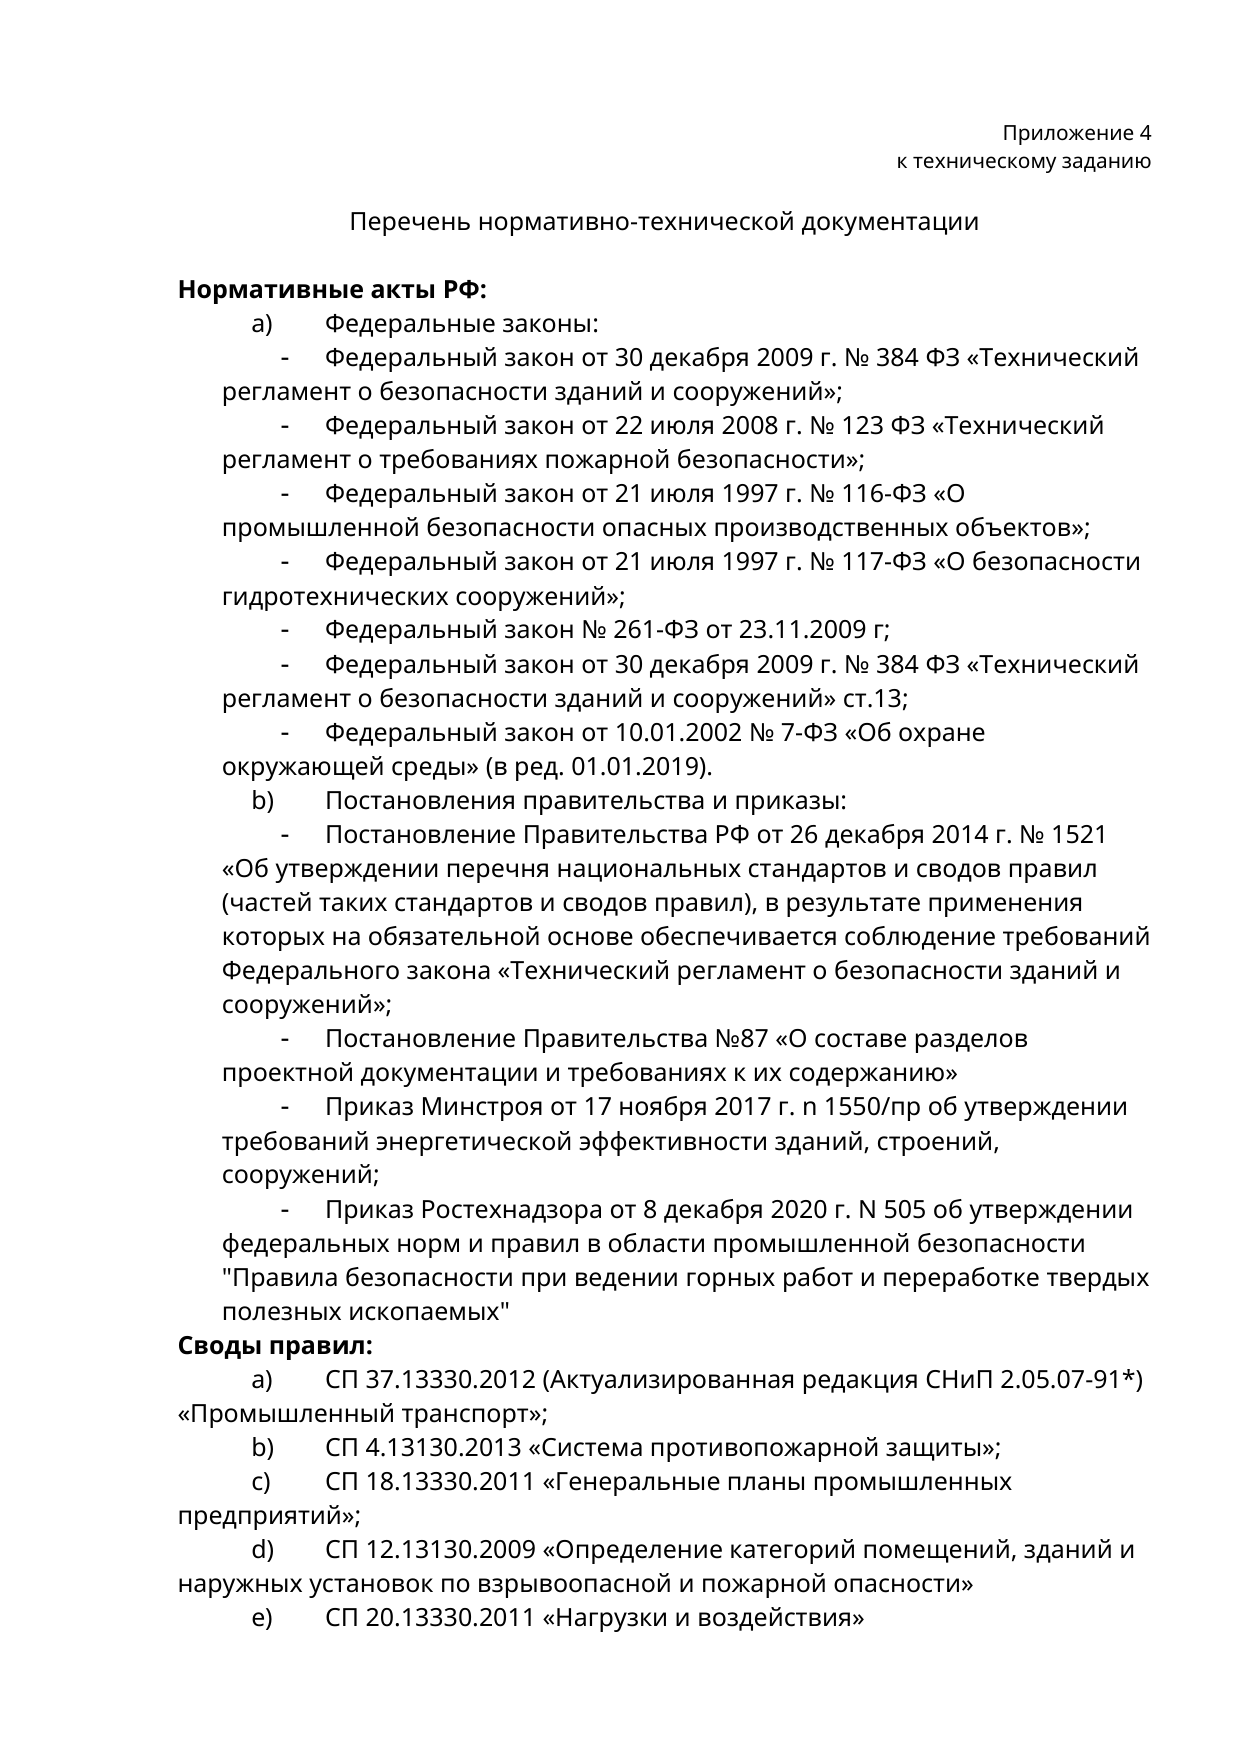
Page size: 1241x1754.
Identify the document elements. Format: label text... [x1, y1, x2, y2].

list СП 20.13330.2011 «Нагрузки и воздействия» [177, 1600, 1152, 1634]
list Приказ Минстроя от 17 ноября 2017 г. n 1550/пр об утверждении требований энергетической эффективности зданий, строений, сооружений; [222, 1089, 1152, 1191]
list Федеральные законы: [177, 306, 1152, 340]
list СП 18.13330.2011 «Генеральные планы промышленных предприятий»; [177, 1464, 1152, 1532]
list Федеральный закон от 30 декабря 2009 г. № 384 ФЗ «Технический регламент о безопасности зданий и сооружений»; [222, 340, 1152, 408]
text Своды правил: [177, 1327, 1152, 1362]
list Федеральный закон № 261-ФЗ от 23.11.2009 г; [222, 612, 1152, 646]
list Приказ Ростехнадзора от 8 декабря 2020 г. N 505 об утверждении федеральных норм и правил в области промышленной безопасности "Правила безопасности при ведении горных работ и переработке твердых полезных ископаемых" [222, 1191, 1152, 1327]
list СП 12.13130.2009 «Определение категорий помещений, зданий и наружных установок по взрывоопасной и пожарной опасности» [177, 1532, 1152, 1600]
list Федеральный закон от 30 декабря 2009 г. № 384 ФЗ «Технический регламент о безопасности зданий и сооружений» ст.13; [222, 646, 1152, 714]
text Нормативные акты РФ: [177, 272, 1152, 306]
list Федеральный закон от 21 июля 1997 г. № 116-ФЗ «О промышленной безопасности опасных производственных объектов»; [222, 476, 1152, 544]
text к техническому заданию [177, 147, 1152, 175]
list Федеральный закон от 10.01.2002 № 7-ФЗ «Об охране окружающей среды» (в ред. 01.01.2019). [222, 714, 1152, 782]
list СП 4.13130.2013 «Система противопожарной защиты»; [177, 1430, 1152, 1464]
list Федеральный закон от 22 июля 2008 г. № 123 ФЗ «Технический регламент о требованиях пожарной безопасности»; [222, 408, 1152, 476]
text Приложение 4 [177, 118, 1152, 147]
text Перечень нормативно-технической документации [177, 203, 1152, 237]
list СП 37.13330.2012 (Актуализированная редакция СНиП 2.05.07-91*) «Промышленный транспорт»; [177, 1362, 1152, 1430]
list Постановление Правительства РФ от 26 декабря 2014 г. № 1521 «Об утверждении перечня национальных стандартов и сводов правил (частей таких стандартов и сводов правил), в результате применения которых на обязательной основе обеспечивается соблюдение требований Федерального закона «Технический регламент о безопасности зданий и сооружений»; [222, 817, 1152, 1021]
list Федеральный закон от 21 июля 1997 г. № 117-ФЗ «О безопасности гидротехнических сооружений»; [222, 544, 1152, 612]
list Постановления правительства и приказы: [177, 782, 1152, 817]
list Постановление Правительства №87 «О составе разделов проектной документации и требованиях к их содержанию» [222, 1021, 1152, 1089]
